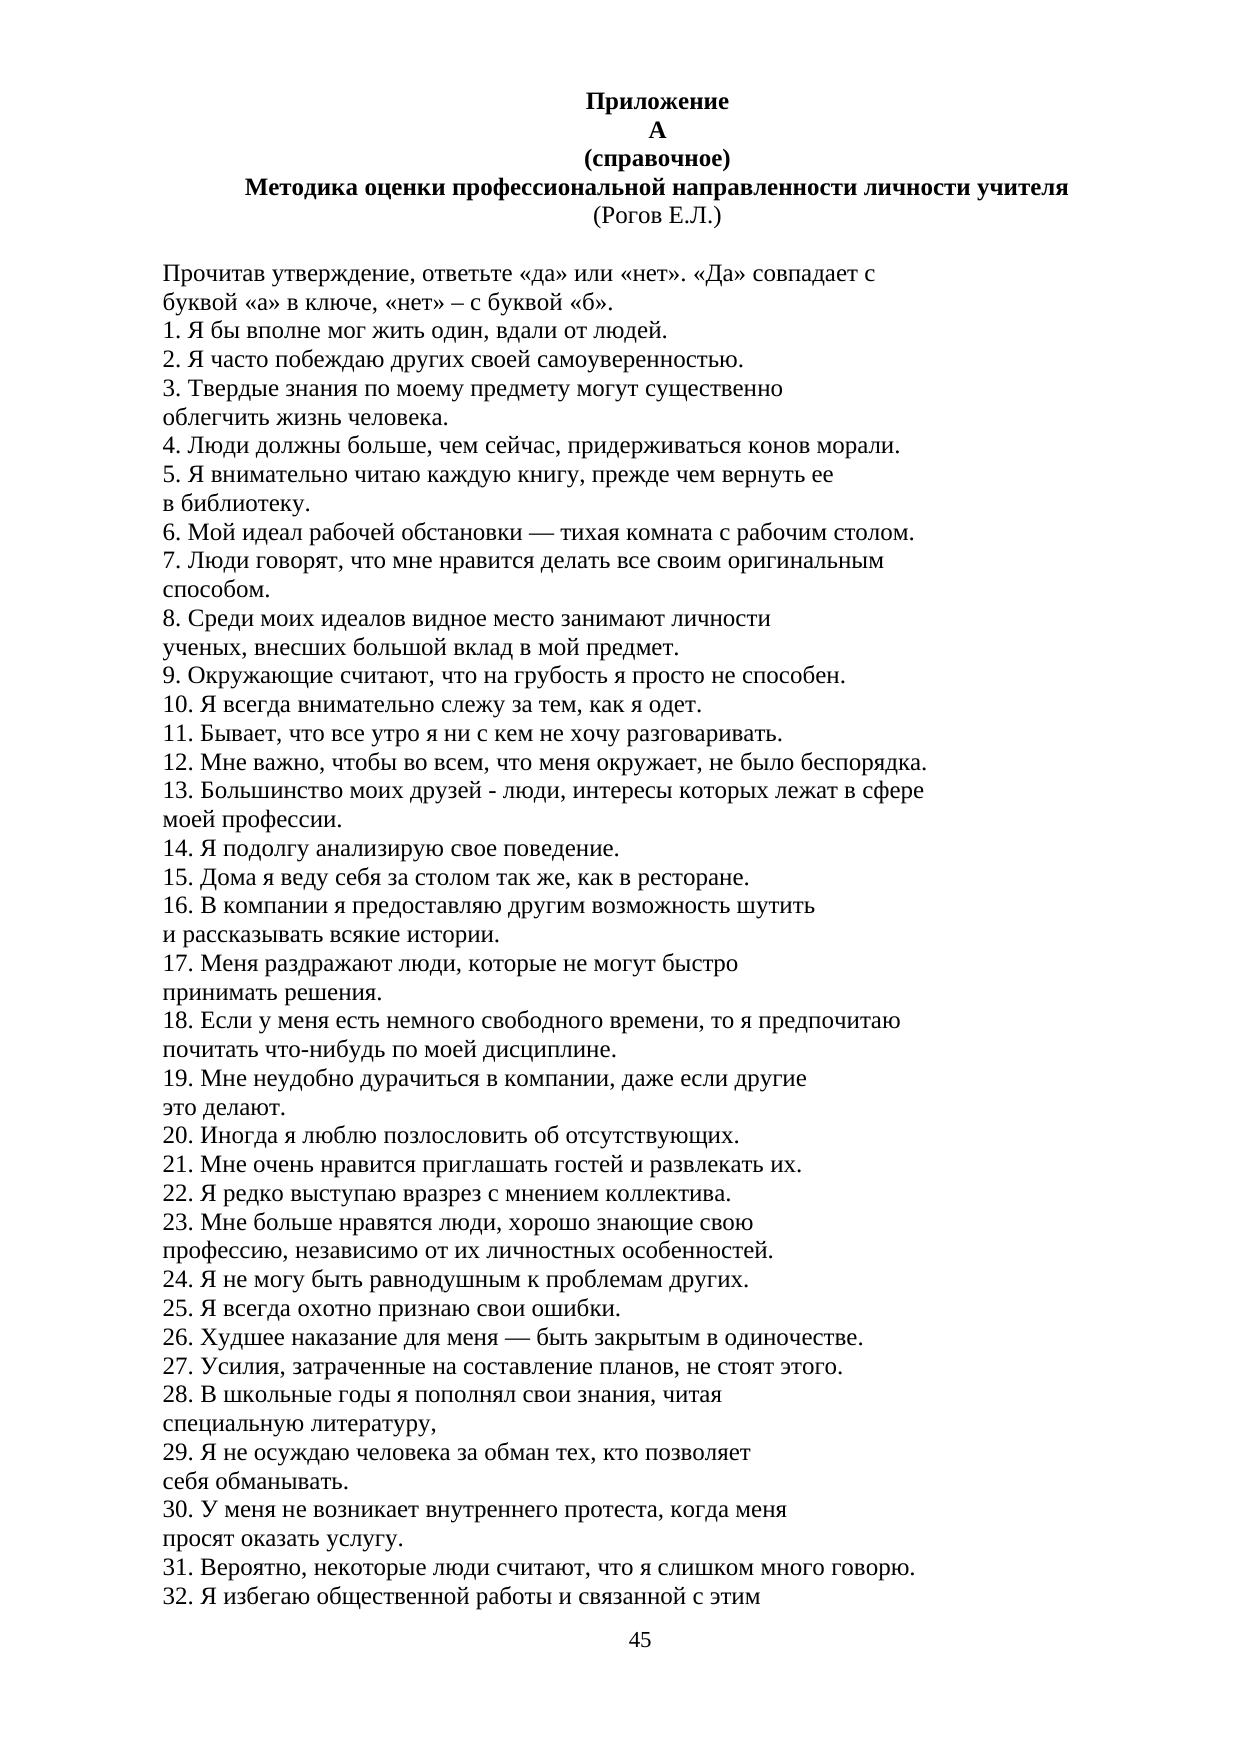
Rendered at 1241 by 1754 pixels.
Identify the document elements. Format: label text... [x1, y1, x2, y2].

list Я часто побеждаю других своей самоуверенностью. [162, 344, 1215, 373]
list Усилия, затраченные на составление планов, не стоят этого. [162, 1351, 1215, 1379]
list Я подолгу анализирую свое поведение. [162, 833, 1215, 862]
list Люди должны больше, чем сейчас, придерживаться конов морали. [162, 431, 1215, 459]
list Я бы вполне мог жить один, вдали от людей. [162, 316, 1215, 344]
list У меня не возникает внутреннего протеста, когда меня просят оказать услугу. [162, 1494, 865, 1552]
text Прочитав утверждение, ответьте «да» или «нет». «Да» совпадает с буквой «а» в ключе, «нет» – с буквой «б». [162, 258, 897, 316]
list В компании я предоставляю другим возможность шутить и рассказывать всякие истории. [162, 891, 835, 948]
list Мой идеал рабочей обстановки — тихая комната с рабочим столом. [162, 517, 1215, 546]
list Окружающие считают, что на грубость я просто не способен. [162, 661, 1215, 689]
list Мне больше нравятся люди, хорошо знающие свою профессию, независимо от их личностных особенностей. [162, 1207, 886, 1264]
list Среди моих идеалов видное место занимают личности ученых, внесших большой вклад в мой предмет. [162, 603, 862, 661]
list Большинство моих друзей - люди, интересы которых лежат в сфере моей профессии. [162, 776, 924, 833]
list В школьные годы я пополнял свои знания, читая специальную литературу, [162, 1379, 870, 1437]
list Я всегда внимательно слежу за тем, как я одет. [162, 689, 1215, 718]
list Если у меня есть немного свободного времени, то я предпочитаю почитать что-нибудь по моей дисциплине. [162, 1006, 901, 1063]
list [162, 1581, 761, 1609]
list Вероятно, некоторые люди считают, что я слишком много говорю. [162, 1552, 1215, 1581]
list Меня раздражают люди, которые не могут быстро принимать решения. [162, 948, 860, 1006]
list Дома я веду себя за столом так же, как в ресторане. [162, 862, 1215, 891]
list Я не могу быть равнодушным к проблемам других. [162, 1264, 1215, 1293]
text Методика оценки профессиональной направленности личности учителя [244, 172, 1069, 201]
subtitle Приложение А (справочное) [573, 86, 741, 172]
list Мне важно, чтобы во всем, что меня окружает, не было беспорядка. [162, 747, 1215, 776]
list Худшее наказание для меня — быть закрытым в одиночестве. [162, 1322, 1215, 1351]
list Мне неудобно дурачиться в компании, даже если другие это делают. [162, 1063, 847, 1121]
list Твердые знания по моему предмету могут существенно облегчить жизнь человека. [162, 373, 896, 431]
list Иногда я люблю позлословить об отсутствующих. [162, 1121, 1215, 1149]
list Я всегда охотно признаю свои ошибки. [162, 1293, 1215, 1322]
text (Рогов Е.Л.) [370, 201, 944, 229]
list Бывает, что все утро я ни с кем не хочу разговаривать. [162, 718, 1215, 747]
list Я не осуждаю человека за обман тех, кто позволяет себя обманывать. [162, 1437, 803, 1494]
list Мне очень нравится приглашать гостей и развлекать их. [162, 1149, 1215, 1178]
list Я внимательно читаю каждую книгу, прежде чем вернуть ее в библиотеку. [162, 459, 852, 517]
list Я редко выступаю вразрез с мнением коллектива. [162, 1178, 1215, 1207]
list Люди говорят, что мне нравится делать все своим оригинальным способом. [162, 546, 884, 603]
